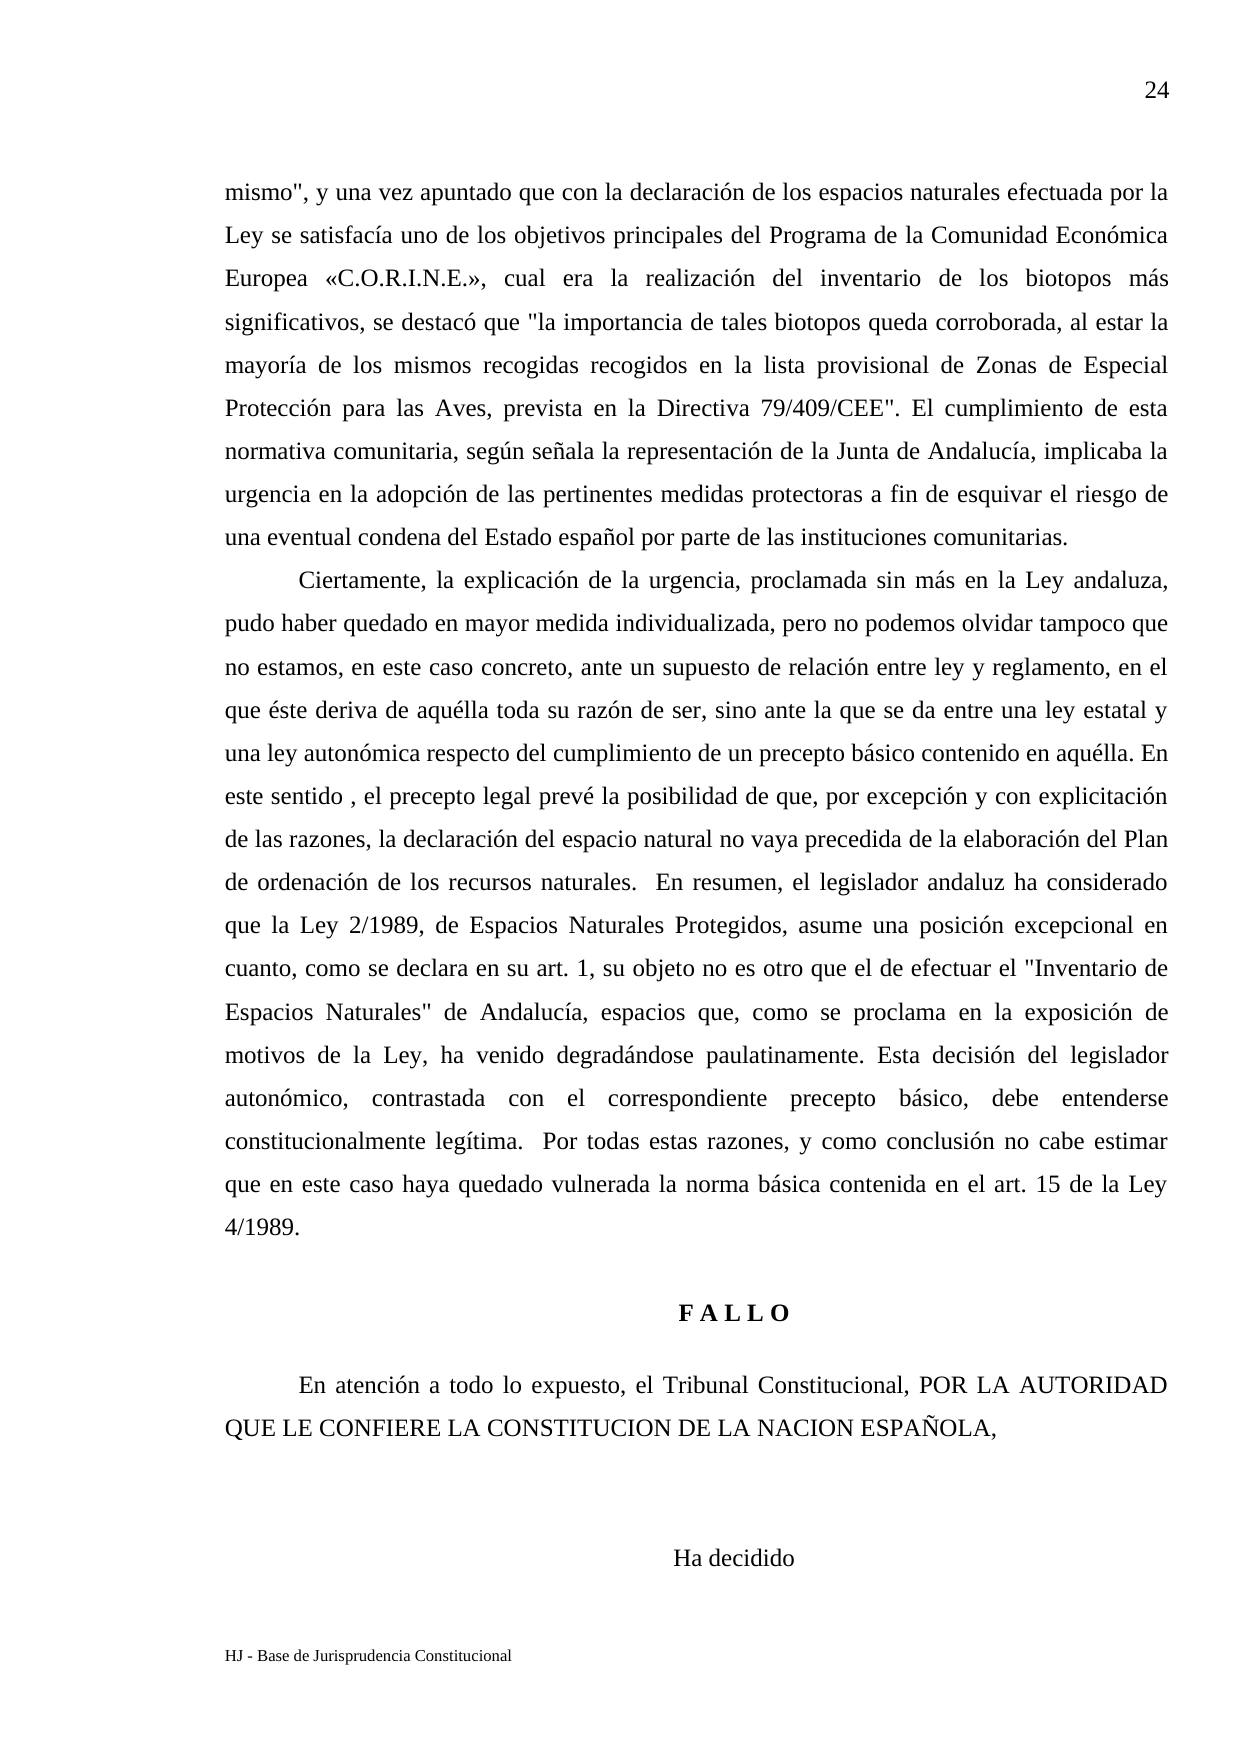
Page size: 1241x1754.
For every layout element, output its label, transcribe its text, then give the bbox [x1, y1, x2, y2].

text Ha decidido [224, 1543, 1169, 1572]
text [224, 177, 1169, 551]
text Ciertamente, la explicación de la urgencia, proclamada sin más en la Ley andaluza, pudo haber quedado en mayor medida individualizada, pero no podemos olvidar tampoco que no estamos, en este caso concreto, ante un supuesto de relación entre ley y reglamento, en el que éste deriva de aquélla toda su razón de ser, sino ante la que se da entre una ley estatal y una ley autonómica respecto del cumplimiento de un precepto básico contenido en aquélla. En este sentido , el precepto legal prevé la posibilidad de que, por excepción y con explicitación de las razones, la declaración del espacio natural no vaya precedida de la elaboración del Plan de ordenación de los recursos naturales. En resumen, el legislador andaluz ha considerado que la Ley 2/1989, de Espacios Naturales Protegidos, asume una posición excepcional en cuanto, como se declara en su art. 1, su objeto no es otro que el de efectuar el "Inventario de Espacios Naturales" de Andalucía, espacios que, como se proclama en la exposición de motivos de la Ley, ha venido degradándose paulatinamente. Esta decisión del legislador autonómico, contrastada con el correspondiente precepto básico, debe entenderse constitucionalmente legítima. Por todas estas razones, y como conclusión no cabe estimar que en este caso haya quedado vulnerada la norma básica contenida en el art. 15 de la Ley 4/1989. [224, 565, 1169, 1241]
subtitle F A L L O [224, 1298, 1169, 1327]
text En atención a todo lo expuesto, el Tribunal Constitucional, POR LA AUTORIDAD QUE LE CONFIERE LA CONSTITUCION DE LA NACION ESPAÑOLA, [224, 1370, 1169, 1442]
